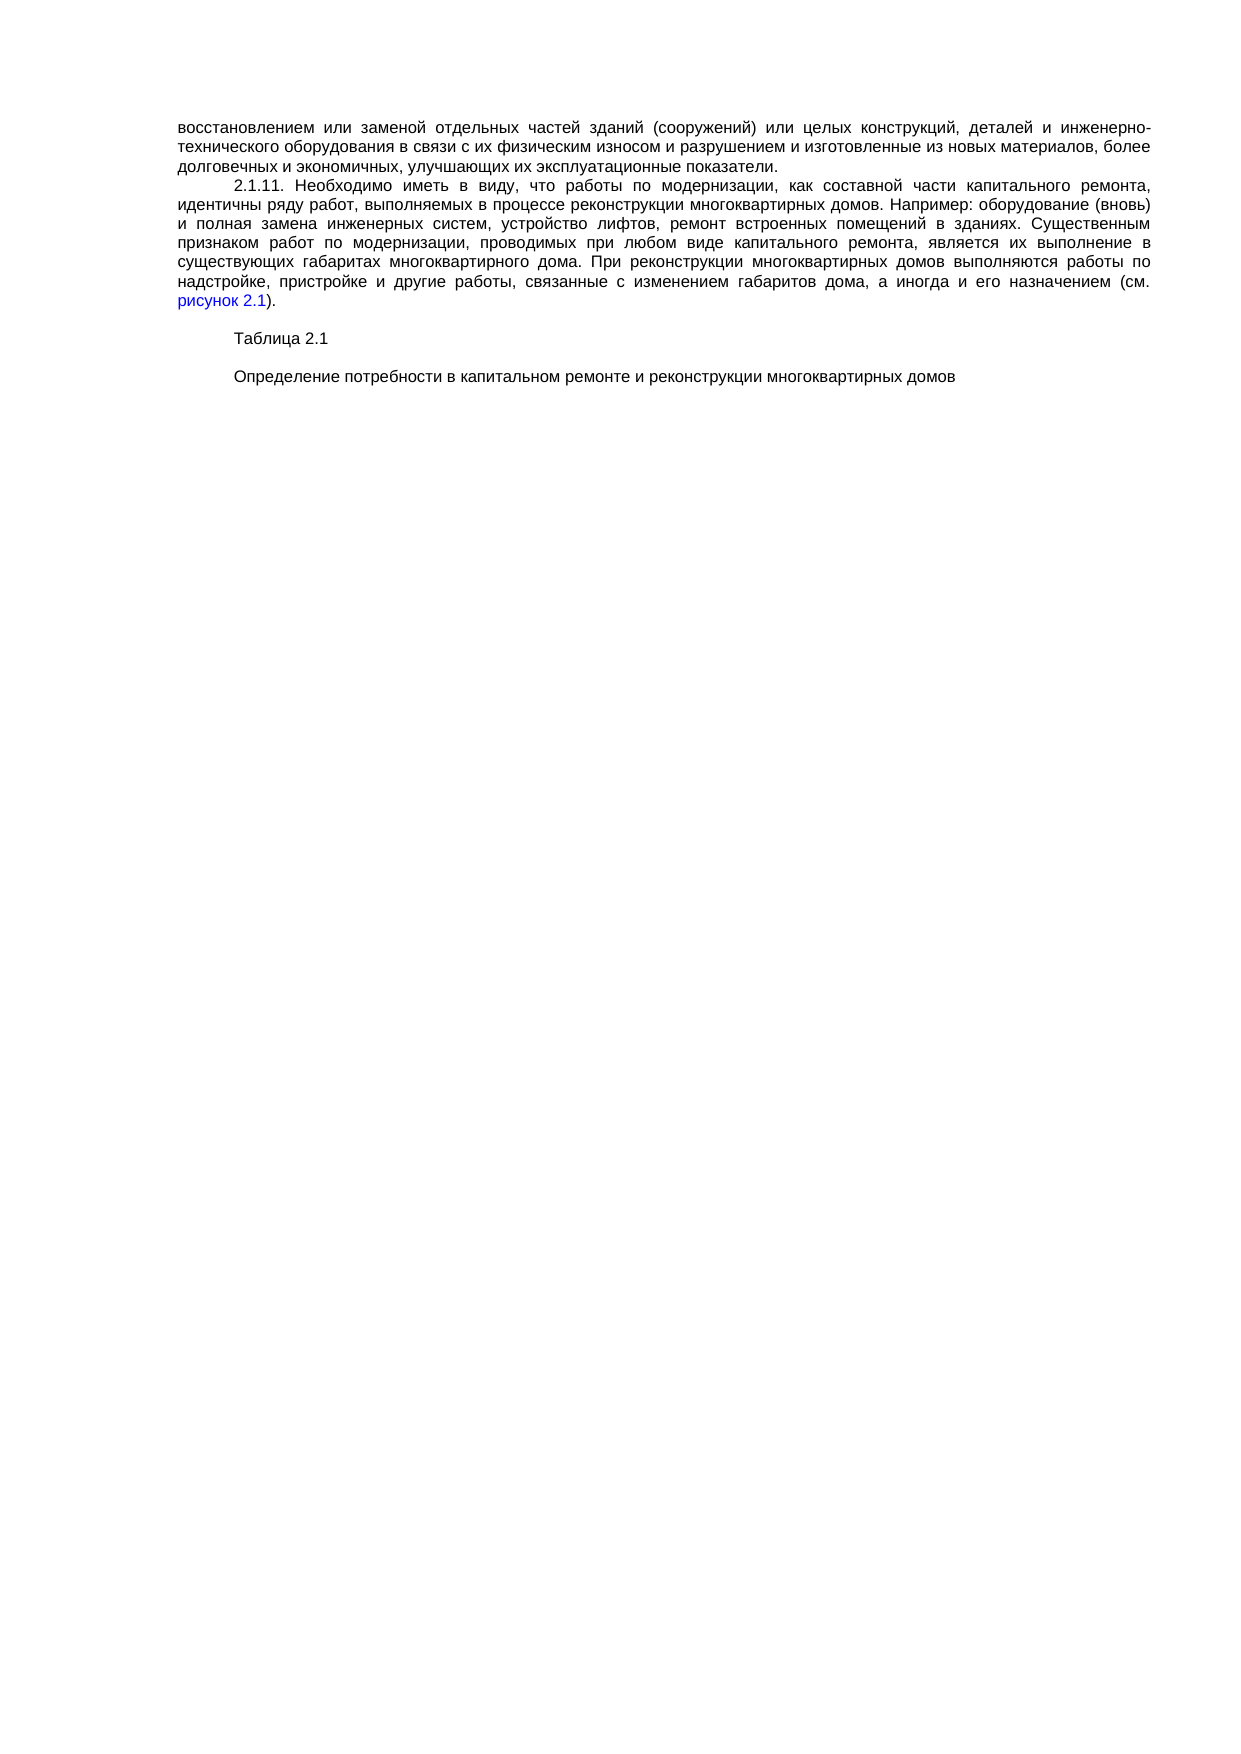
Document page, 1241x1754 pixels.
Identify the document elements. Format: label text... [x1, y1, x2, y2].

text Определение потребности в капитальном ремонте и реконструкции многоквартирных домов [177, 367, 1152, 386]
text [177, 118, 1152, 176]
text 2.1.11. Необходимо иметь в виду, что работы по модернизации, как составной части капитального ремонта, идентичны ряду работ, выполняемых в процессе реконструкции многоквартирных домов. Например: оборудование (вновь) и полная замена инженерных систем, устройство лифтов, ремонт встроенных помещений в зданиях. Существенным признаком работ по модернизации, проводимых при любом виде капитального ремонта, является их выполнение в существующих габаритах многоквартирного дома. При реконструкции многоквартирных домов выполняются работы по надстройке, пристройке и другие работы, связанные с изменением габаритов дома, а иногда и его назначением (см. рисунок 2.1). [177, 176, 1152, 310]
text Таблица 2.1 [177, 329, 1152, 348]
